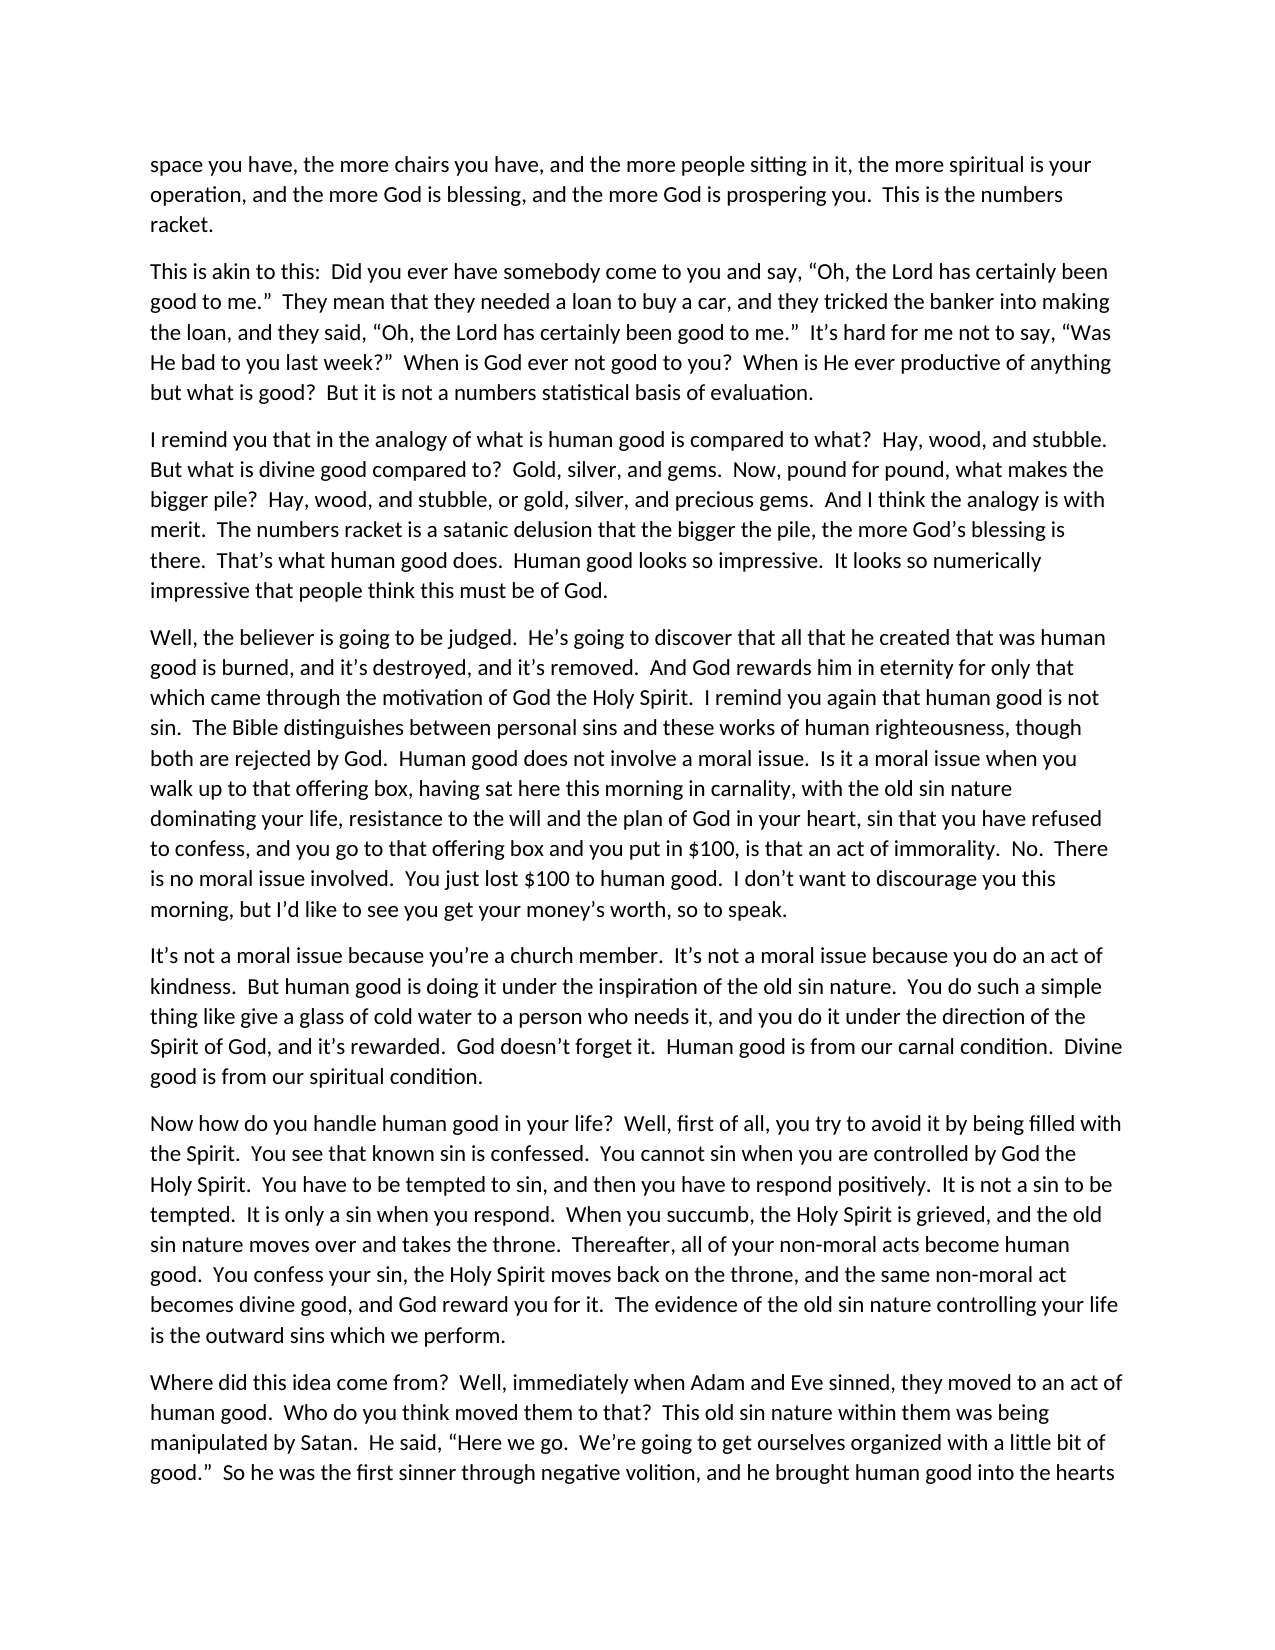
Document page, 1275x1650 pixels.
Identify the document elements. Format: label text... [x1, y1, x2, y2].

text I remind you that in the analogy of what is human good is compared to what? Hay, wood, and stubble. But what is divine good compared to? Gold, silver, and gems. Now, pound for pound, what makes the bigger pile? Hay, wood, and stubble, or gold, silver, and precious gems. And I think the analogy is with merit. The numbers racket is a satanic delusion that the bigger the pile, the more God’s blessing is there. That’s what human good does. Human good looks so impressive. It looks so numerically impressive that people think this must be of God. [150, 425, 1125, 604]
text This is akin to this: Did you ever have somebody come to you and say, “Oh, the Lord has certainly been good to me.” They mean that they needed a loan to buy a car, and they tricked the banker into making the loan, and they said, “Oh, the Lord has certainly been good to me.” It’s hard for me not to say, “Was He bad to you last week?” When is God ever not good to you? When is He ever productive of anything but what is good? But it is not a numbers statistical basis of evaluation. [150, 257, 1125, 406]
text Well, the believer is going to be judged. He’s going to discover that all that he created that was human good is burned, and it’s destroyed, and it’s removed. And God rewards him in eternity for only that which came through the motivation of God the Holy Spirit. I remind you again that human good is not sin. The Bible distinguishes between personal sins and these works of human righteousness, though both are rejected by God. Human good does not involve a moral issue. Is it a moral issue when you walk up to that offering box, having sat here this morning in carnality, with the old sin nature dominating your life, resistance to the will and the plan of God in your heart, sin that you have refused to confess, and you go to that offering box and you put in $100, is that an act of immorality. No. There is no moral issue involved. You just lost $100 to human good. I don’t want to discourage you this morning, but I’d like to see you get your money’s worth, so to speak. [150, 623, 1125, 923]
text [150, 150, 1125, 238]
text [150, 1368, 1125, 1486]
text It’s not a moral issue because you’re a church member. It’s not a moral issue because you do an act of kindness. But human good is doing it under the inspiration of the old sin nature. You do such a simple thing like give a glass of cold water to a person who needs it, and you do it under the direction of the Spirit of God, and it’s rewarded. God doesn’t forget it. Human good is from our carnal condition. Divine good is from our spiritual condition. [150, 942, 1125, 1091]
text Now how do you handle human good in your life? Well, first of all, you try to avoid it by being filled with the Spirit. You see that known sin is confessed. You cannot sin when you are controlled by God the Holy Spirit. You have to be tempted to sin, and then you have to respond positively. It is not a sin to be tempted. It is only a sin when you respond. When you succumb, the Holy Spirit is grieved, and the old sin nature moves over and takes the throne. Thereafter, all of your non-moral acts become human good. You confess your sin, the Holy Spirit moves back on the throne, and the same non-moral act becomes divine good, and God reward you for it. The evidence of the old sin nature controlling your life is the outward sins which we perform. [150, 1109, 1125, 1349]
